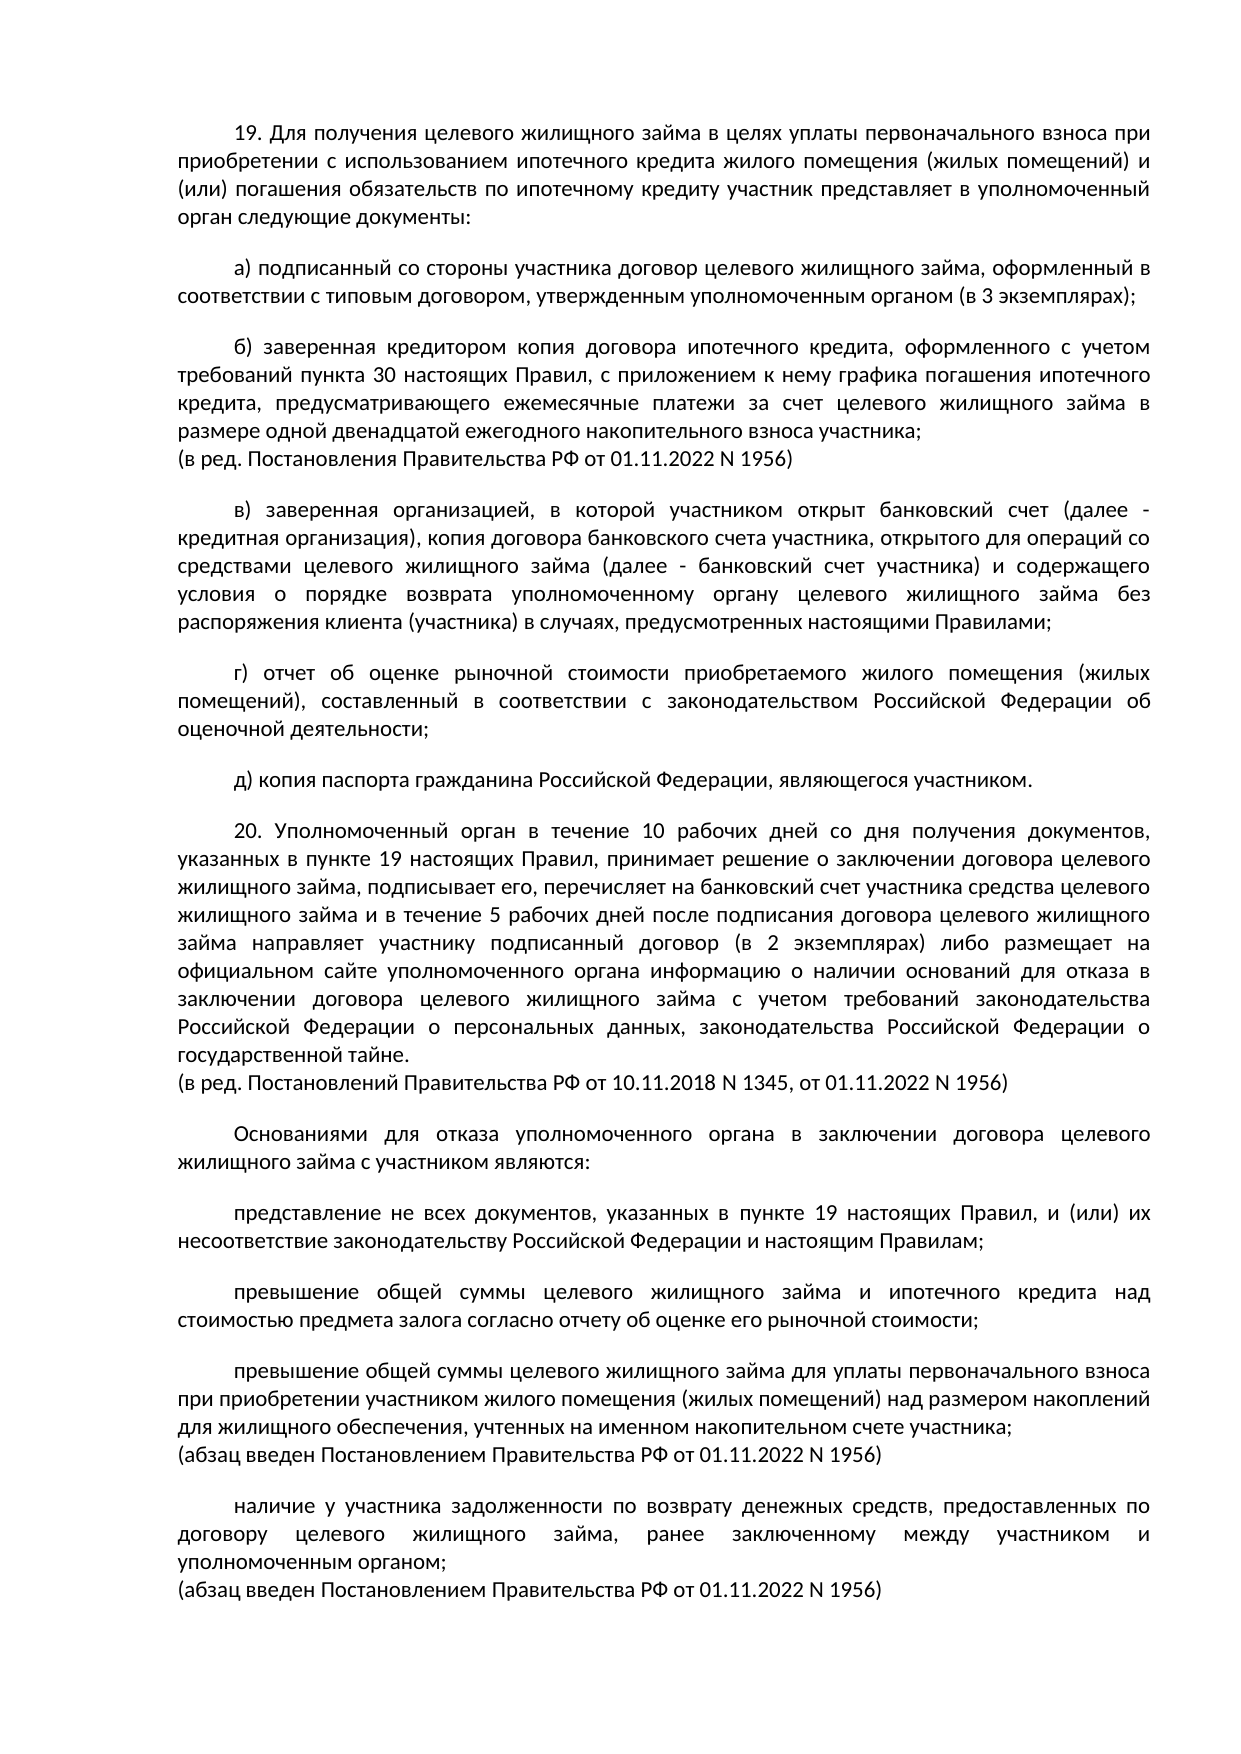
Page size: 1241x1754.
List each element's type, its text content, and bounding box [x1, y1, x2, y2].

text превышение общей суммы целевого жилищного займа для уплаты первоначального взноса при приобретении участником жилого помещения (жилых помещений) над размером накоплений для жилищного обеспечения, учтенных на именном накопительном счете участника; [177, 1356, 1152, 1440]
text б) заверенная кредитором копия договора ипотечного кредита, оформленного с учетом требований пункта 30 настоящих Правил, с приложением к нему графика погашения ипотечного кредита, предусматривающего ежемесячные платежи за счет целевого жилищного займа в размере одной двенадцатой ежегодного накопительного взноса участника; [177, 332, 1152, 444]
text наличие у участника задолженности по возврату денежных средств, предоставленных по договору целевого жилищного займа, ранее заключенному между участником и уполномоченным органом; [177, 1491, 1152, 1575]
text превышение общей суммы целевого жилищного займа и ипотечного кредита над стоимостью предмета залога согласно отчету об оценке его рыночной стоимости; [177, 1277, 1152, 1333]
text Основаниями для отказа уполномоченного органа в заключении договора целевого жилищного займа с участником являются: [177, 1119, 1152, 1175]
text (в ред. Постановлений Правительства РФ от 10.11.2018 N 1345, от 01.11.2022 N 1956) [177, 1068, 1152, 1096]
text в) заверенная организацией, в которой участником открыт банковский счет (далее - кредитная организация), копия договора банковского счета участника, открытого для операций со средствами целевого жилищного займа (далее - банковский счет участника) и содержащего условия о порядке возврата уполномоченному органу целевого жилищного займа без распоряжения клиента (участника) в случаях, предусмотренных настоящими Правилами; [177, 495, 1152, 635]
text (абзац введен Постановлением Правительства РФ от 01.11.2022 N 1956) [177, 1575, 1152, 1603]
text г) отчет об оценке рыночной стоимости приобретаемого жилого помещения (жилых помещений), составленный в соответствии с законодательством Российской Федерации об оценочной деятельности; [177, 658, 1152, 742]
text 20. Уполномоченный орган в течение 10 рабочих дней со дня получения документов, указанных в пункте 19 настоящих Правил, принимает решение о заключении договора целевого жилищного займа, подписывает его, перечисляет на банковский счет участника средства целевого жилищного займа и в течение 5 рабочих дней после подписания договора целевого жилищного займа направляет участнику подписанный договор (в 2 экземплярах) либо размещает на официальном сайте уполномоченного органа информацию о наличии оснований для отказа в заключении договора целевого жилищного займа с учетом требований законодательства Российской Федерации о персональных данных, законодательства Российской Федерации о государственной тайне. [177, 816, 1152, 1068]
text представление не всех документов, указанных в пункте 19 настоящих Правил, и (или) их несоответствие законодательству Российской Федерации и настоящим Правилам; [177, 1198, 1152, 1254]
text а) подписанный со стороны участника договор целевого жилищного займа, оформленный в соответствии с типовым договором, утвержденным уполномоченным органом (в 3 экземплярах); [177, 253, 1152, 309]
text (абзац введен Постановлением Правительства РФ от 01.11.2022 N 1956) [177, 1440, 1152, 1468]
text д) копия паспорта гражданина Российской Федерации, являющегося участником. [177, 765, 1152, 793]
text (в ред. Постановления Правительства РФ от 01.11.2022 N 1956) [177, 444, 1152, 472]
text 19. Для получения целевого жилищного займа в целях уплаты первоначального взноса при приобретении с использованием ипотечного кредита жилого помещения (жилых помещений) и (или) погашения обязательств по ипотечному кредиту участник представляет в уполномоченный орган следующие документы: [177, 118, 1152, 230]
